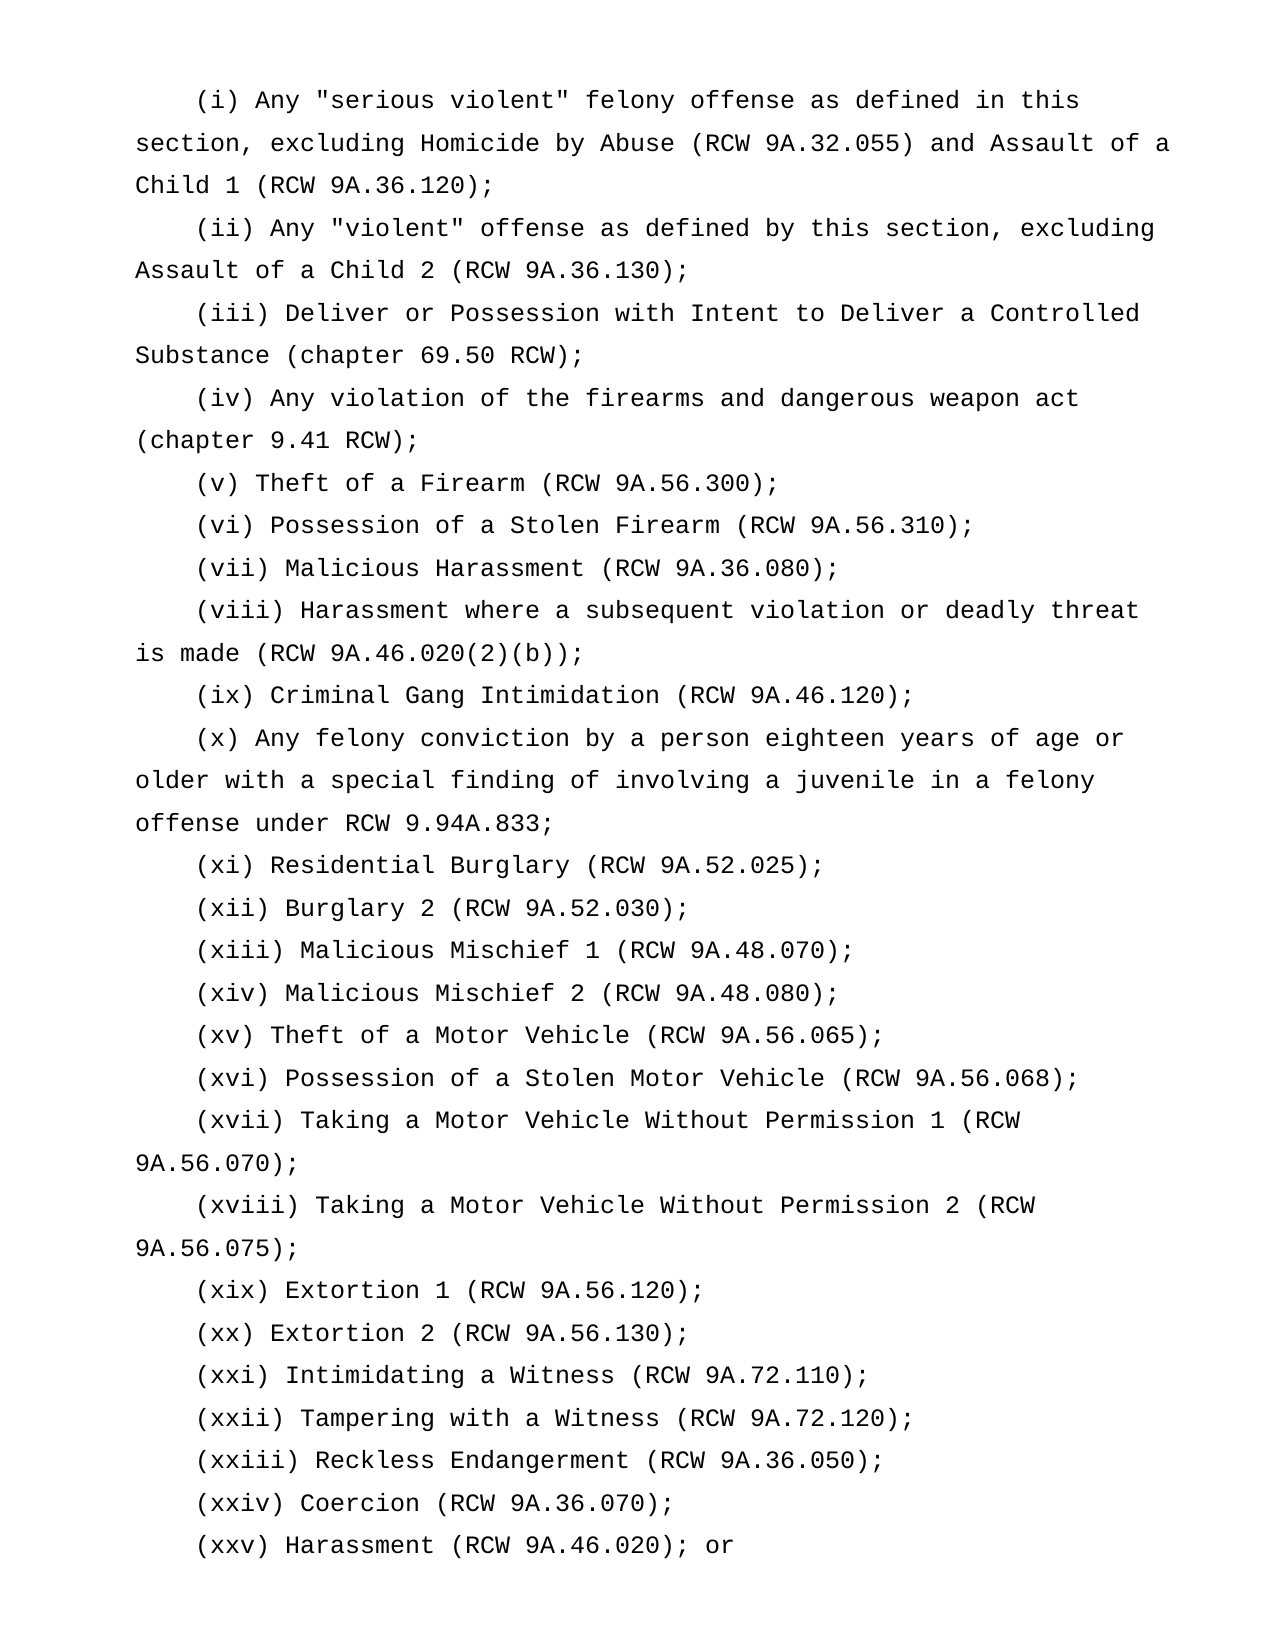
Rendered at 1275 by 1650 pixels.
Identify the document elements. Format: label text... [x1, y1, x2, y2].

text (ii) Any "violent" offense as defined by this section, excluding Assault of a Child 2 (RCW 9A.36.130); [135, 202, 1170, 287]
text (viii) Harassment where a subsequent violation or deadly threat is made (RCW 9A.46.020(2)(b)); [135, 585, 1170, 670]
text (xi) Residential Burglary (RCW 9A.52.025); [135, 840, 1170, 882]
text (xiii) Malicious Mischief 1 (RCW 9A.48.070); [135, 925, 1170, 967]
text (v) Theft of a Firearm (RCW 9A.56.300); [135, 457, 1170, 500]
text (xviii) Taking a Motor Vehicle Without Permission 2 (RCW 9A.56.075); [135, 1180, 1170, 1265]
text (xvii) Taking a Motor Vehicle Without Permission 1 (RCW 9A.56.070); [135, 1095, 1170, 1180]
text (xxi) Intimidating a Witness (RCW 9A.72.110); [135, 1350, 1170, 1392]
text (xxiii) Reckless Endangerment (RCW 9A.36.050); [135, 1435, 1170, 1477]
text (iii) Deliver or Possession with Intent to Deliver a Controlled Substance (chapter 69.50 RCW); [135, 287, 1170, 372]
text (vi) Possession of a Stolen Firearm (RCW 9A.56.310); [135, 500, 1170, 542]
text (xvi) Possession of a Stolen Motor Vehicle (RCW 9A.56.068); [135, 1052, 1170, 1095]
text (xx) Extortion 2 (RCW 9A.56.130); [135, 1307, 1170, 1350]
text (xxiv) Coercion (RCW 9A.36.070); [135, 1477, 1170, 1520]
text (xii) Burglary 2 (RCW 9A.52.030); [135, 882, 1170, 925]
text (ix) Criminal Gang Intimidation (RCW 9A.46.120); [135, 670, 1170, 712]
text (iv) Any violation of the firearms and dangerous weapon act (chapter 9.41 RCW); [135, 372, 1170, 457]
text (xxii) Tampering with a Witness (RCW 9A.72.120); [135, 1392, 1170, 1435]
text (i) Any "serious violent" felony offense as defined in this section, excluding Homicide by Abuse (RCW 9A.32.055) and Assault of a Child 1 (RCW 9A.36.120); [135, 75, 1170, 202]
text (xxv) Harassment (RCW 9A.46.020); or [135, 1520, 1170, 1562]
text (xiv) Malicious Mischief 2 (RCW 9A.48.080); [135, 967, 1170, 1010]
text (xv) Theft of a Motor Vehicle (RCW 9A.56.065); [135, 1010, 1170, 1052]
text (vii) Malicious Harassment (RCW 9A.36.080); [135, 542, 1170, 585]
text (x) Any felony conviction by a person eighteen years of age or older with a special finding of involving a juvenile in a felony offense under RCW 9.94A.833; [135, 712, 1170, 840]
text (xix) Extortion 1 (RCW 9A.56.120); [135, 1265, 1170, 1307]
